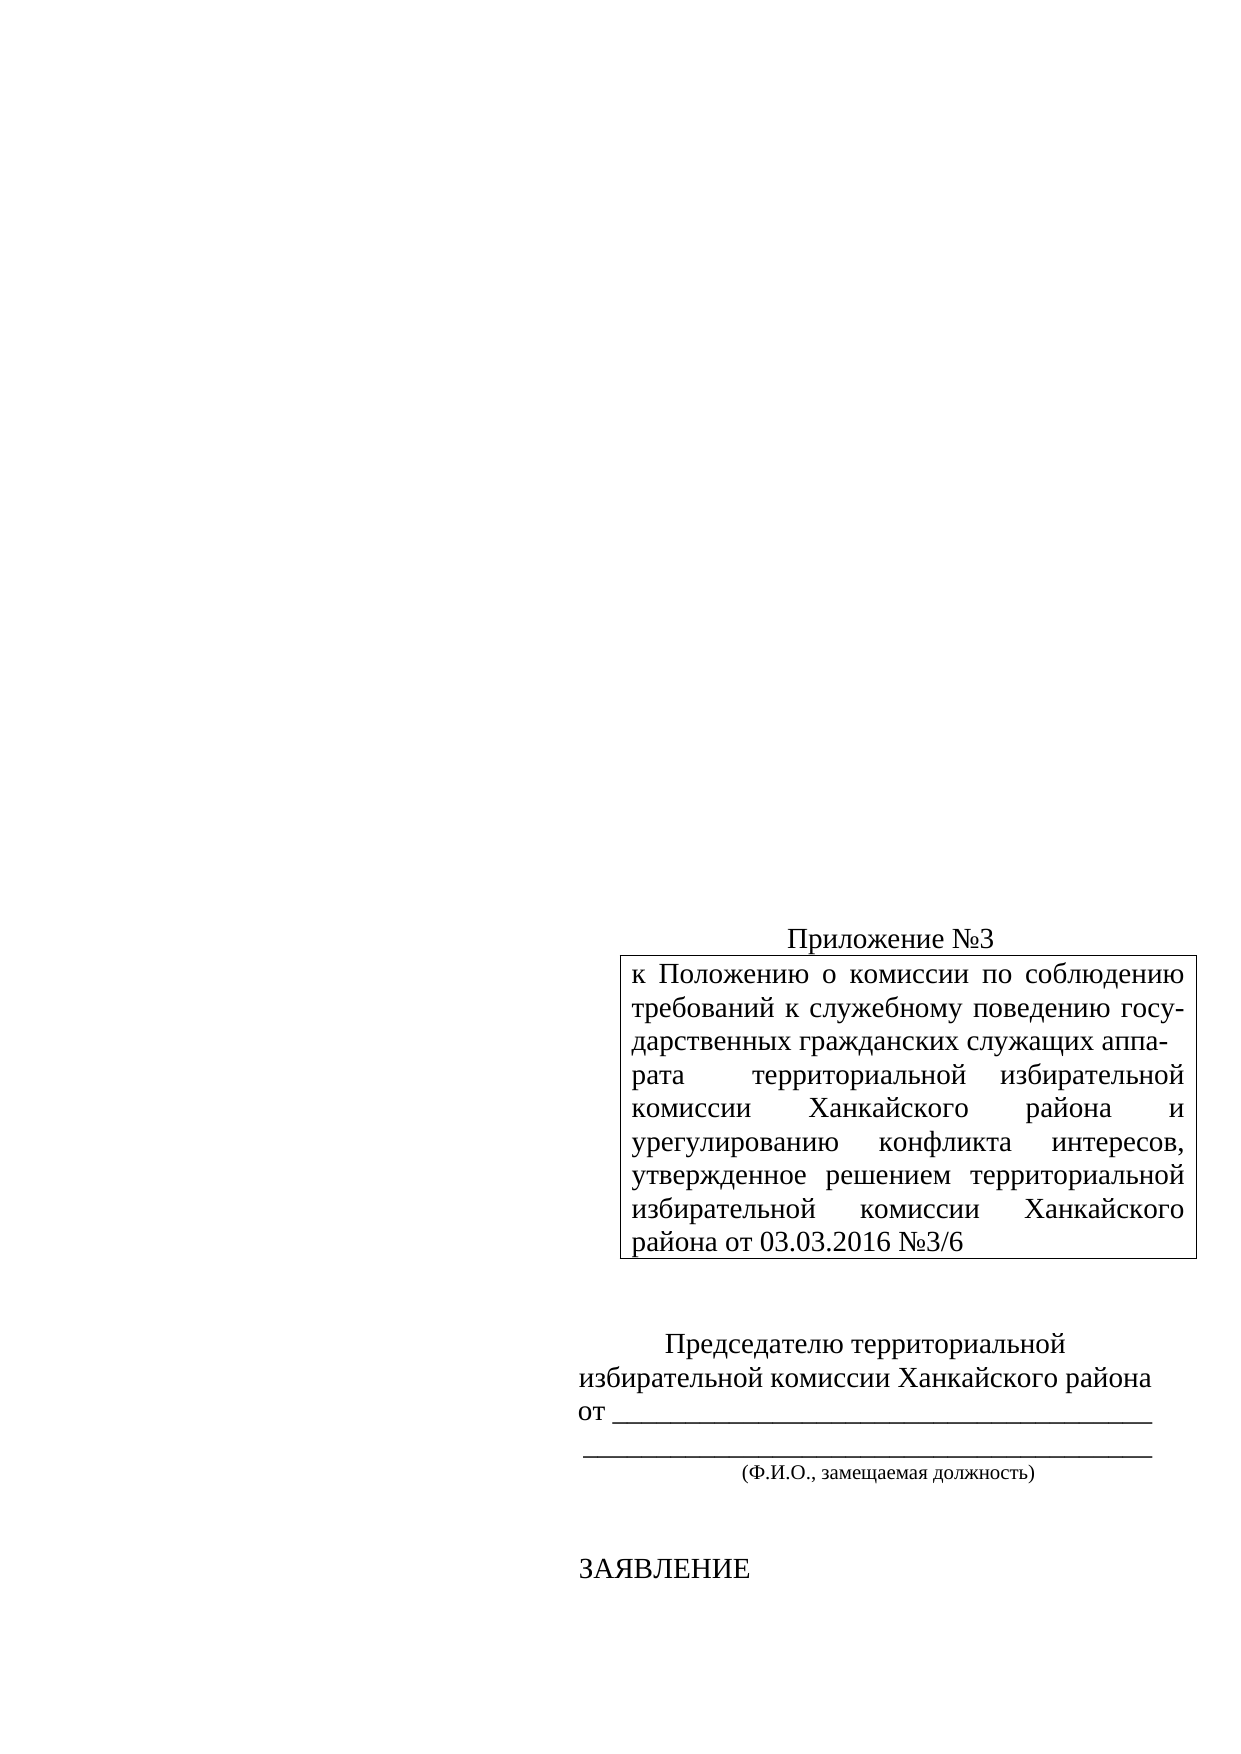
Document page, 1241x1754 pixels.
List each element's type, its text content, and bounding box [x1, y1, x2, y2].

text от _____________________________________ [177, 1393, 1152, 1427]
text Приложение №3 [177, 922, 1152, 955]
text _______________________________________ [177, 1427, 1152, 1460]
text Председателю территориальной [177, 1326, 1152, 1360]
text (Ф.И.О., замещаемая должность) [177, 1460, 1152, 1484]
text избирательной комиссии Ханкайского района [177, 1360, 1152, 1393]
table_header к Положению о комиссии по соблюдению требований к служебному поведению госу-дарственных гражданских служащих аппа- рата территориальной избирательной комиссии Ханкайского района и урегулированию конфликта интересов, утвержденное решением территориальной избирательной комиссии Ханкайского района от 03.03.2016 №3/6 [621, 956, 1196, 1258]
text ЗАЯВЛЕНИЕ [177, 1551, 1152, 1585]
